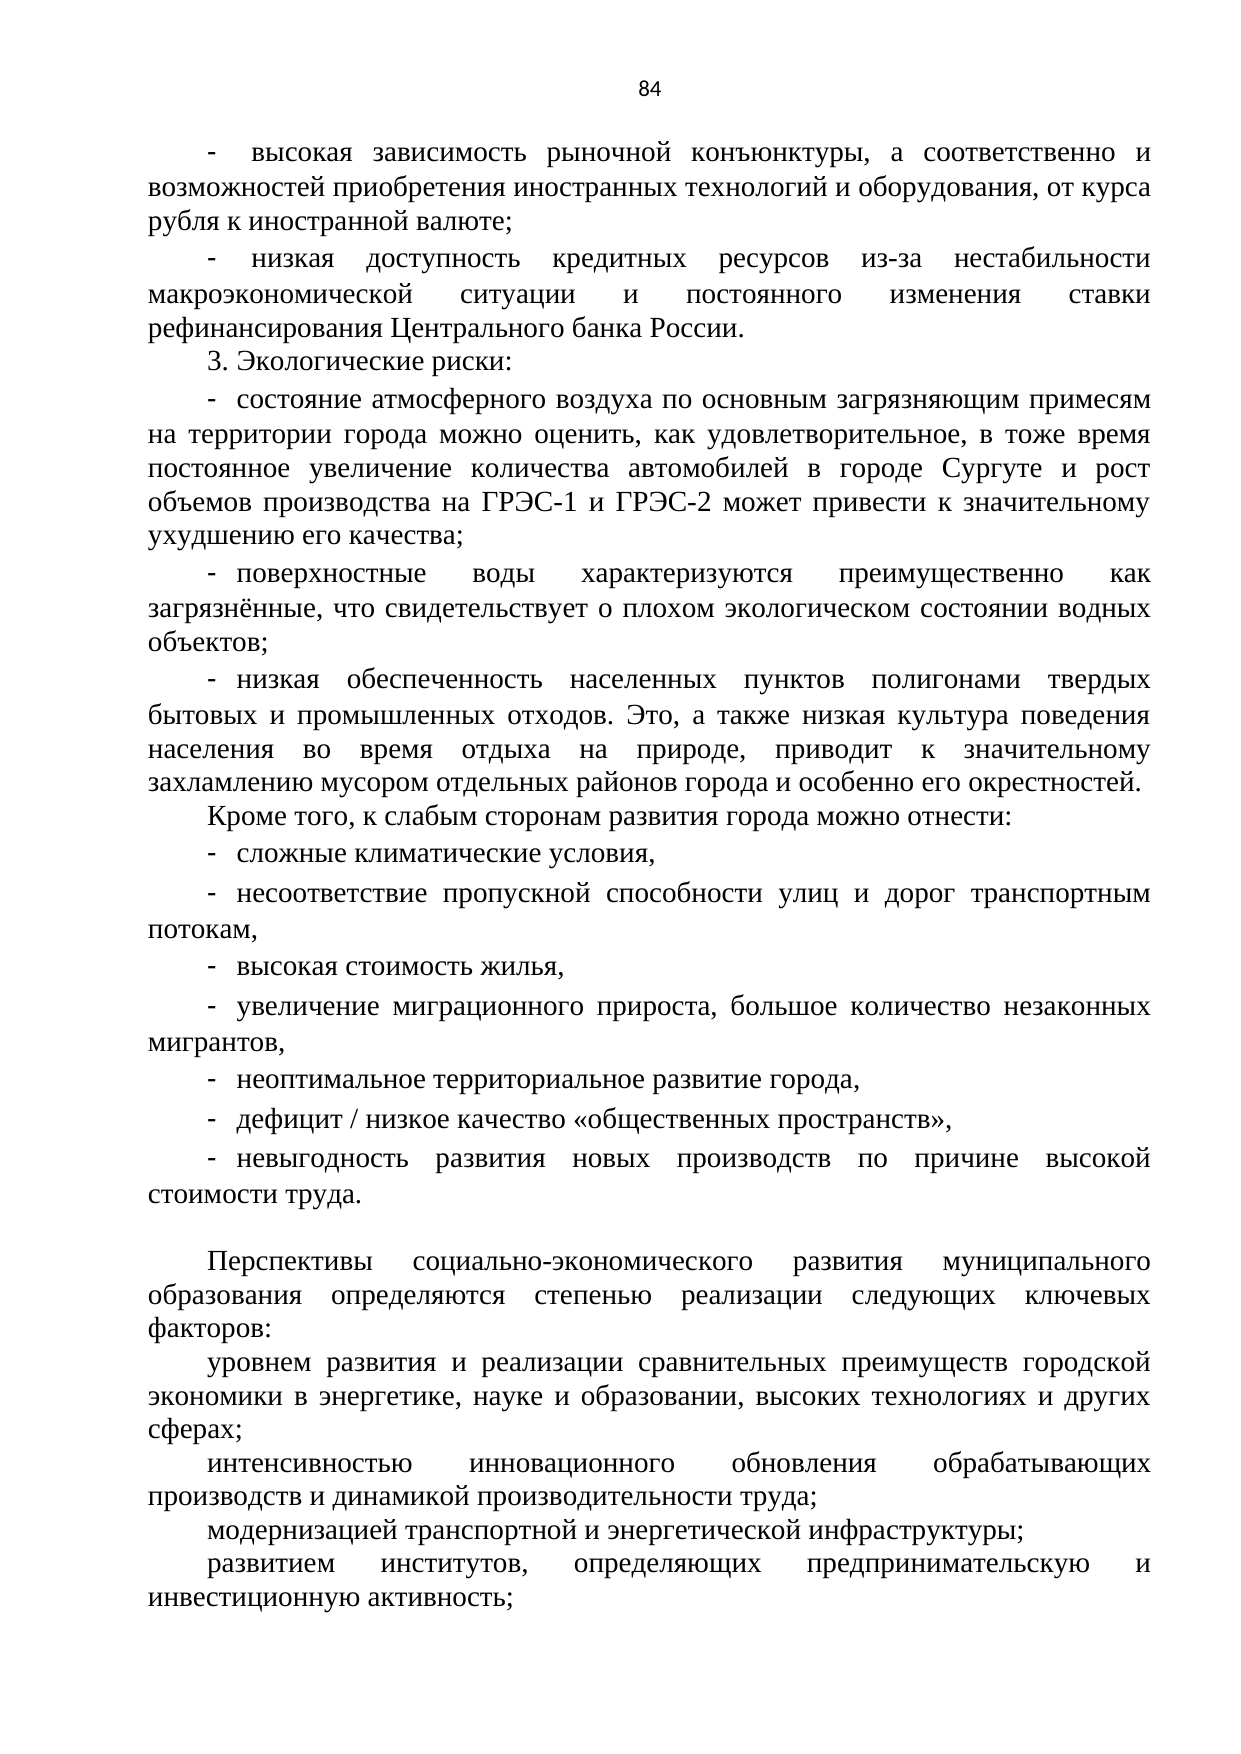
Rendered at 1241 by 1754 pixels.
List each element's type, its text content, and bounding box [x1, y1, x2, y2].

text развитием институтов, определяющих предпринимательскую и инвестиционную активность; [148, 1545, 1152, 1612]
list низкая обеспеченность населенных пунктов полигонами твердых бытовых и промышленных отходов. Это, а также низкая культура поведения населения во время отдыха на природе, приводит к значительному захламлению мусором отдельных районов города и особенно его окрестностей. [148, 658, 1152, 798]
list несоответствие пропускной способности улиц и дорог транспортным потокам, [148, 871, 1152, 944]
list высокая зависимость рыночной конъюнктуры, а соответственно и возможностей приобретения иностранных технологий и оборудования, от курса рубля к иностранной валюте; [148, 130, 1152, 237]
list низкая доступность кредитных ресурсов из-за нестабильности макроэкономической ситуации и постоянного изменения ставки рефинансирования Центрального банка России. [148, 237, 1152, 343]
text модернизацией транспортной и энергетической инфраструктуры; [148, 1512, 1152, 1545]
list высокая стоимость жилья, [148, 944, 1152, 984]
text Кроме того, к слабым сторонам развития города можно отнести: [148, 798, 1152, 831]
text уровнем развития и реализации сравнительных преимуществ городской экономики в энергетике, науке и образовании, высоких технологиях и других сферах; [148, 1344, 1152, 1445]
list состояние атмосферного воздуха по основным загрязняющим примесям на территории города можно оценить, как удовлетворительное, в тоже время постоянное увеличение количества автомобилей в городе Сургуте и рост объемов производства на ГРЭС-1 и ГРЭС-2 может привести к значительному ухудшению его качества; [148, 377, 1152, 551]
list дефицит / низкое качество «общественных пространств», [148, 1097, 1152, 1137]
list увеличение миграционного прироста, большое количество незаконных мигрантов, [148, 984, 1152, 1057]
list сложные климатические условия, [148, 831, 1152, 871]
text интенсивностью инновационного обновления обрабатывающих производств и динамикой производительности труда; [148, 1445, 1152, 1512]
list неоптимальное территориальное развитие города, [148, 1057, 1152, 1097]
text Перспективы социально-экономического развития муниципального образования определяются степенью реализации следующих ключевых факторов: [148, 1243, 1152, 1344]
list Экологические риски: [148, 343, 1152, 377]
list невыгодность развития новых производств по причине высокой стоимости труда. [148, 1137, 1152, 1210]
list поверхностные воды характеризуются преимущественно как загрязнённые, что свидетельствует о плохом экологическом состоянии водных объектов; [148, 551, 1152, 658]
